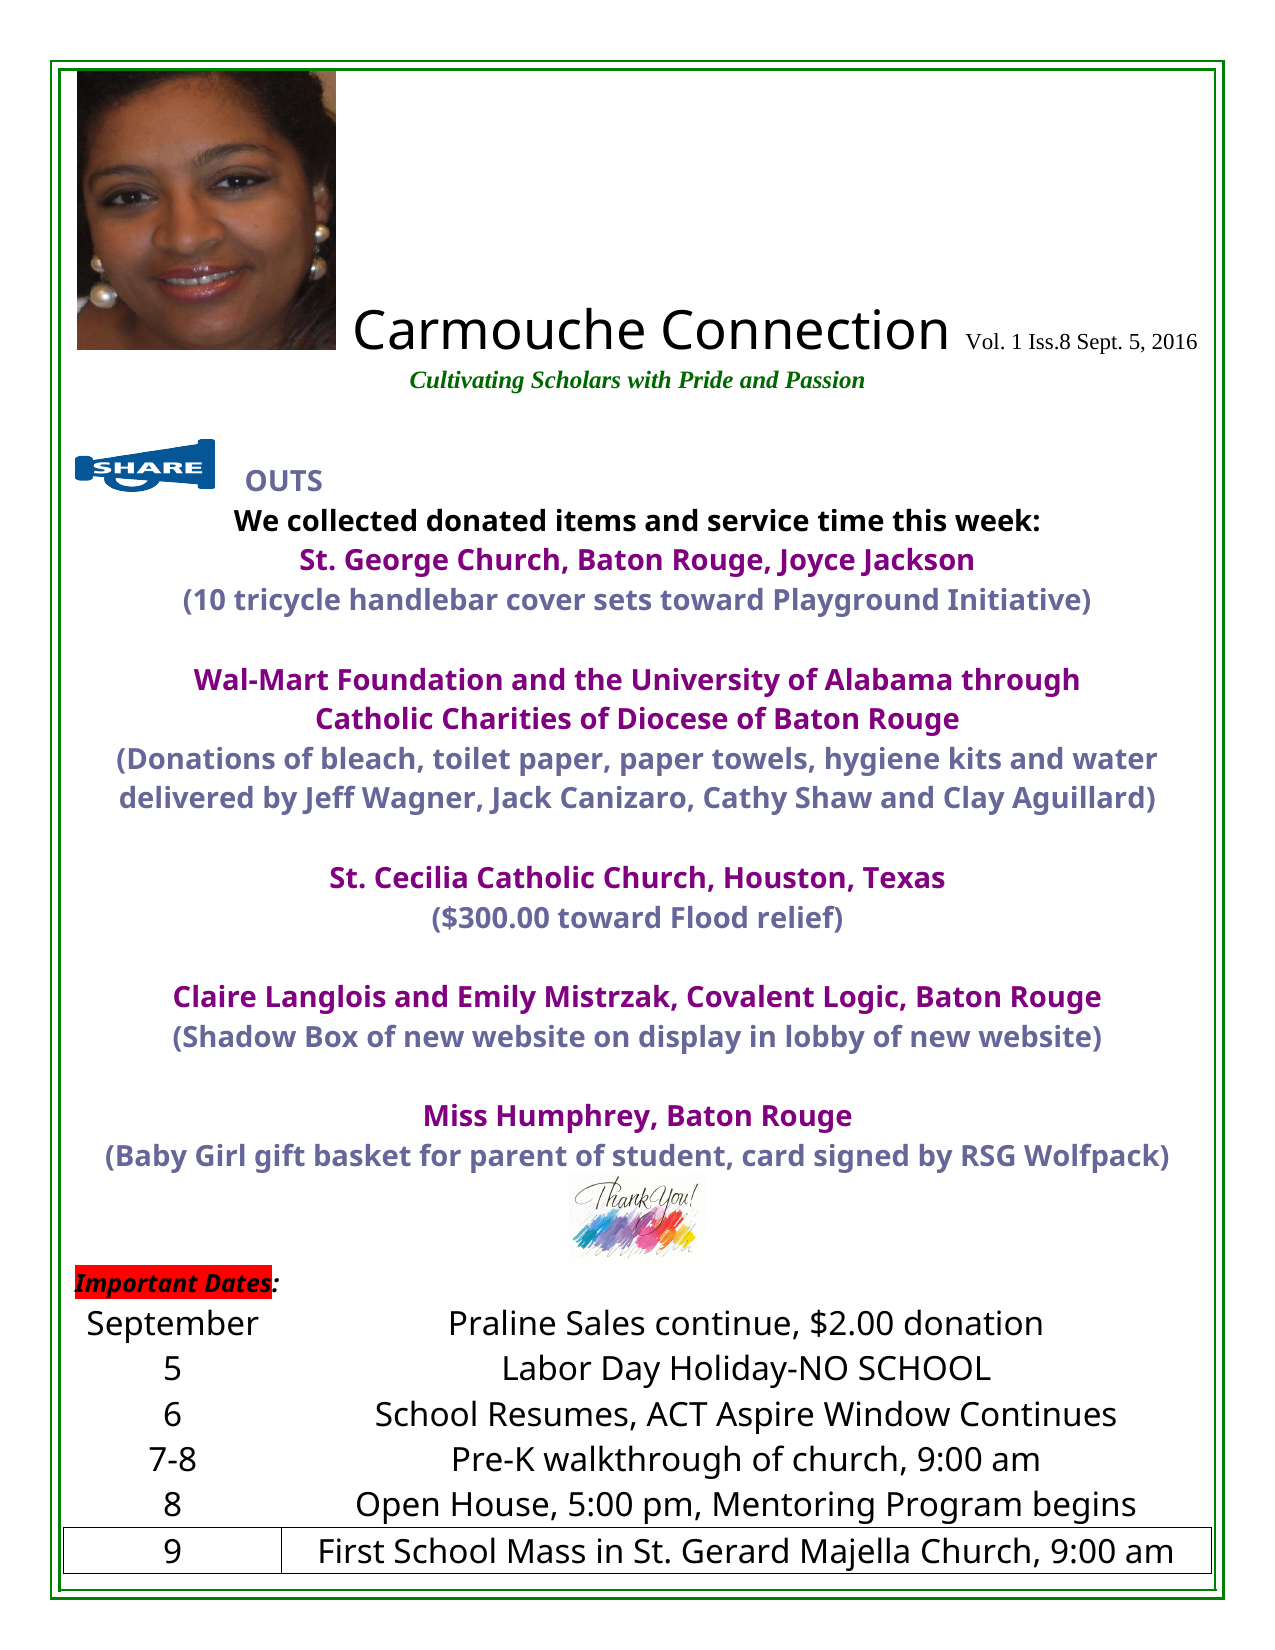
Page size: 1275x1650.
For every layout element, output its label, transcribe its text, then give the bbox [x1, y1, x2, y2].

text ($300.00 toward Flood relief) [75, 897, 1200, 937]
table_cell 6 [64, 1390, 281, 1436]
text (Baby Girl gift basket for parent of student, card signed by RSG Wolfpack) [75, 1135, 1200, 1175]
text St. Cecilia Catholic Church, [75, 857, 1200, 897]
table_cell 9 [64, 1528, 281, 1573]
table_cell Mass in St. Gerard Majella Church, 9:00 am [282, 1528, 1211, 1573]
table_cell 5 [64, 1345, 281, 1390]
table_cell Labor Day Holiday-NO SCHOOL [281, 1345, 1211, 1390]
picture [77, 71, 336, 350]
text We collected donated items and service time this week: [75, 500, 1200, 540]
table_cell Open House, 5:00 pm, Mentoring Program begins [281, 1481, 1211, 1527]
table_cell School Resumes, ACT Aspire Window Continues [281, 1390, 1211, 1436]
table_header September [64, 1300, 281, 1345]
text St. George Church, , Joyce Jackson [75, 540, 1200, 579]
table_cell Pre-K walkthrough of church, 9:00 am [281, 1436, 1211, 1481]
table_header Praline Sales continue, $2.00 donation [281, 1300, 1211, 1345]
table_cell 7-8 [64, 1436, 281, 1481]
text (10 tricycle handlebar cover sets toward Playground Initiative) [75, 579, 1200, 619]
text OUTS [75, 440, 1200, 500]
text (Shadow Box of new website on display in lobby of new website) [75, 1016, 1200, 1056]
picture [569, 1174, 706, 1266]
text Important Dates: [272, 1265, 1200, 1299]
table_cell 8 [64, 1481, 281, 1527]
picture [75, 439, 215, 492]
text Wal-Mart Foundation and the through [75, 659, 1200, 698]
text Miss Humphrey, [75, 1095, 1200, 1135]
text Claire Langlois and Emily Mistrzak, Covalent Logic, [75, 976, 1200, 1016]
text Catholic Charities of Diocese of [75, 698, 1200, 738]
text (Donations of bleach, toilet paper, paper towels, hygiene kits and water delivered by Jeff Wagner, Jack Canizaro, Cathy Shaw and Clay Aguillard) [75, 738, 1200, 817]
